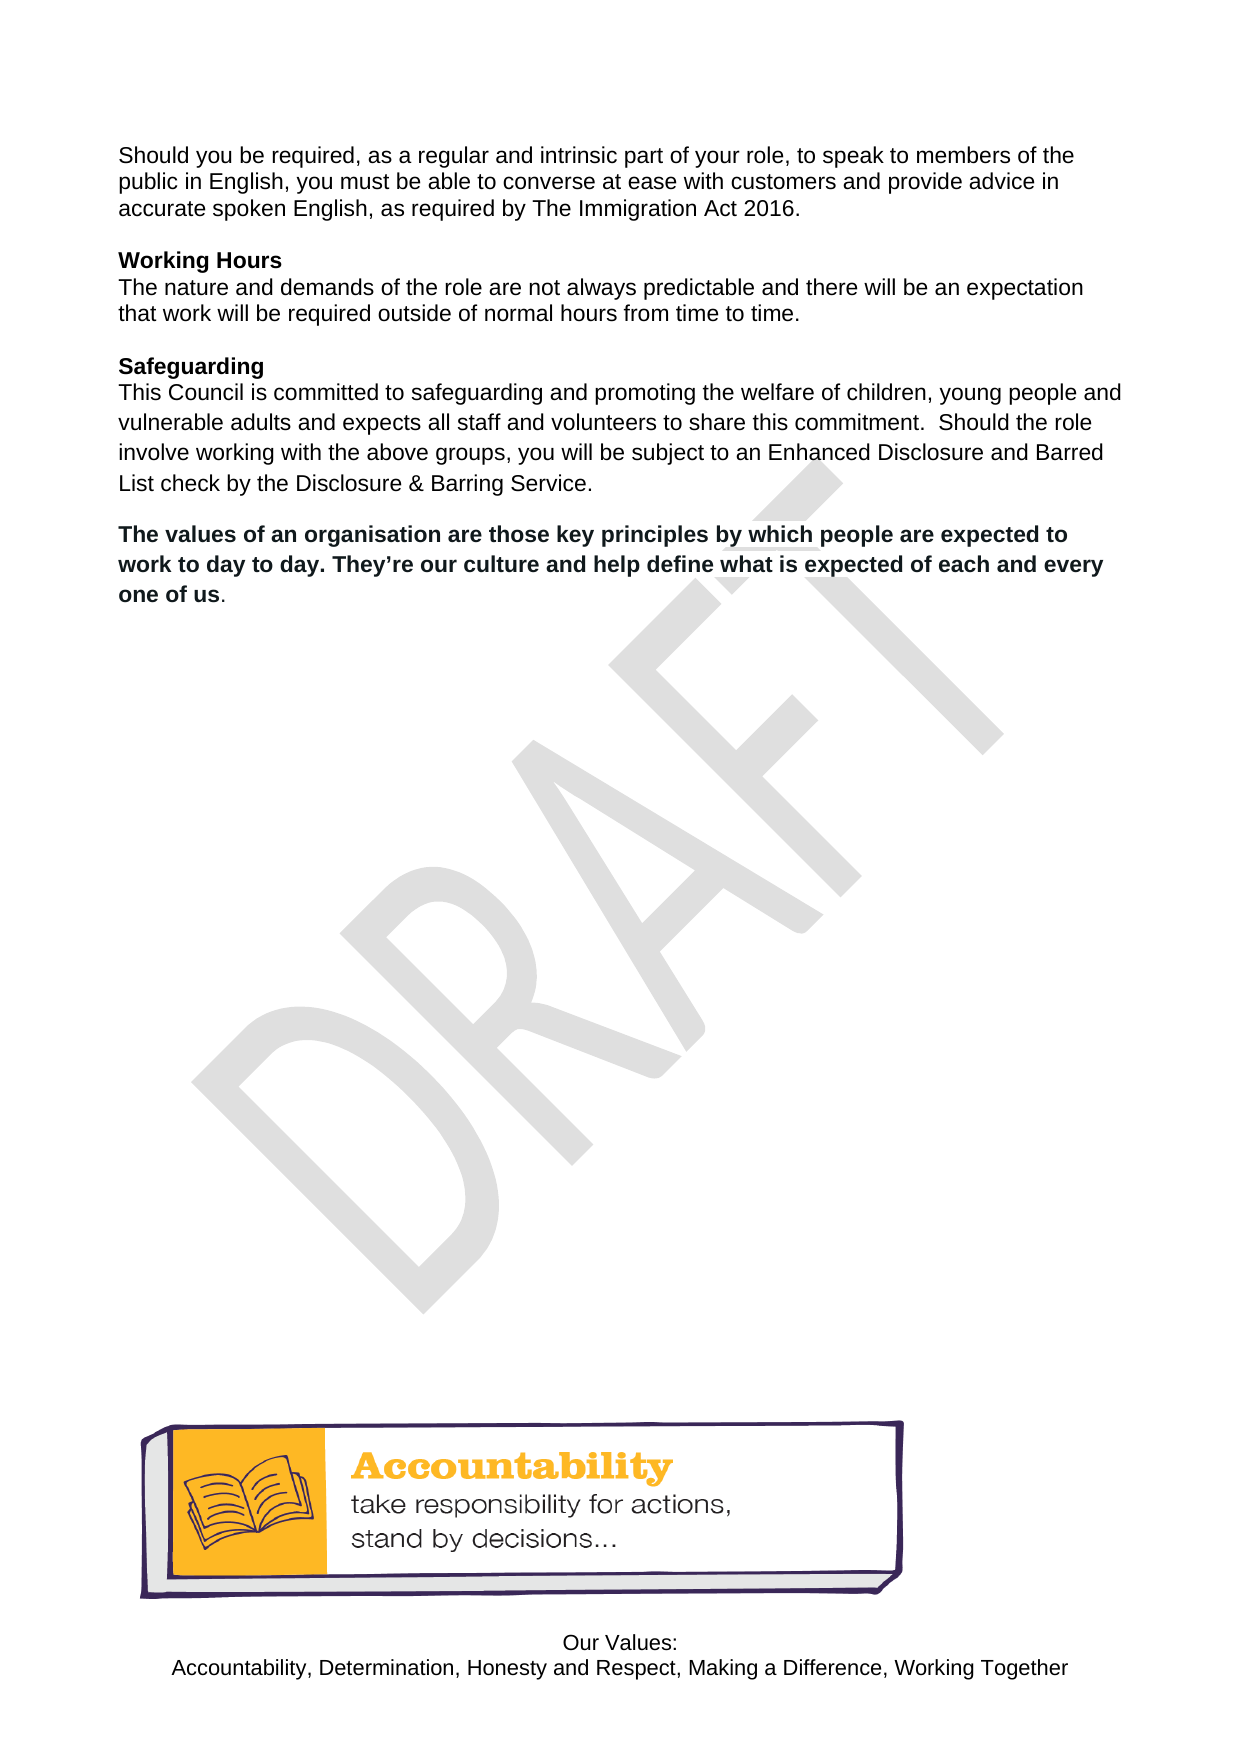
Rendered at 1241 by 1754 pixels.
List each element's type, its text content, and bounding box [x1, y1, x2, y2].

text Should you be required, as a regular and intrinsic part of your role, to speak to members of the public in English, you must be able to converse at ease with customers and provide advice in accurate spoken English, as required by The Immigration Act 2016. [118, 142, 1122, 221]
picture [118, 1397, 924, 1612]
text This Council is committed to safeguarding and promoting the welfare of children, young people and vulnerable adults and expects all staff and volunteers to share this commitment. Should the role involve working with the above groups, you will be subject to an Enhanced Disclosure and Barred List check by the Disclosure & Barring Service. [118, 379, 1122, 496]
text Safeguarding [118, 353, 1122, 379]
text The values of an organisation are those key principles by which people are expected to work to day to day. They’re our culture and help define what is expected of each and every one of us. [118, 521, 1122, 607]
text Working Hours [118, 247, 1122, 273]
text The nature and demands of the role are not always predictable and there will be an expectation that work will be required outside of normal hours from time to time. [118, 273, 1122, 326]
